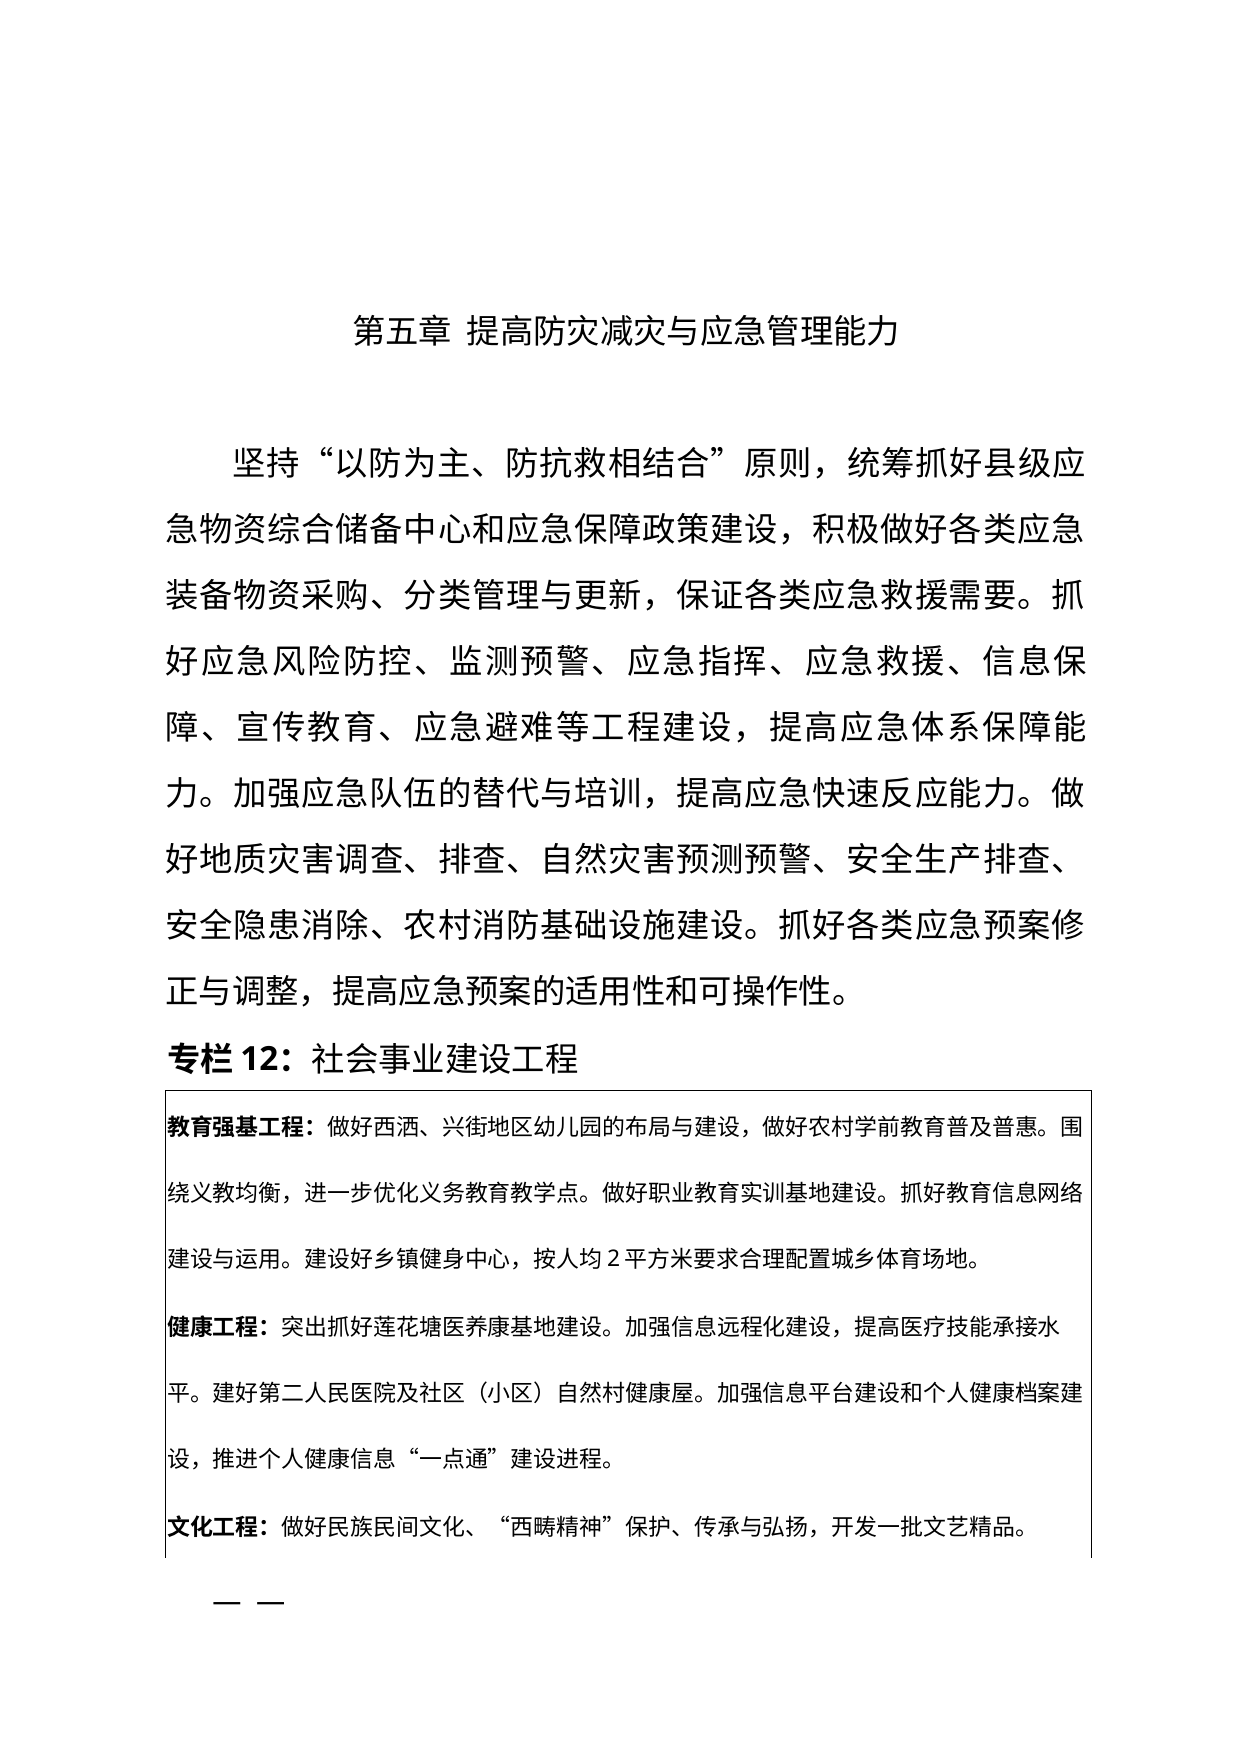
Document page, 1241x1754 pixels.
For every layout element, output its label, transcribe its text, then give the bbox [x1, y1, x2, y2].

table_cell 健康工程：突出抓好莲花塘医养康基地建设。加强信息远程化建设，提高医疗技能承接水平。建好第二人民医院及社区（小区）自然村健康屋。加强信息平台建设和个人健康档案建设，推进个人健康信息“一点通”建设进程。 [166, 1291, 1091, 1490]
table_cell 文化工程：做好民族民间文化、“西畴精神”保护、传承与弘扬，开发一批文艺精品。 [166, 1490, 1091, 1558]
list 坚持“以防为主、防抗救相结合”原则，统筹抓好县级应急物资综合储备中心和应急保障政策建设，积极做好各类应急装备物资采购、分类管理与更新，保证各类应急救援需要。抓好应急风险防控、监测预警、应急指挥、应急救援、信息保障、宣传教育、应急避难等工程建设，提高应急体系保障能力。加强应急队伍的替代与培训，提高应急快速反应能力。做好地质灾害调查、排查、自然灾害预测预警、安全生产排查、安全隐患消除、农村消防基础设施建设。抓好各类应急预案修正与调整，提高应急预案的适用性和可操作性。 [165, 428, 1087, 1022]
list 第五章 提高防灾减灾与应急管理能力 [165, 296, 1087, 362]
table_header 专栏12：社会事业建设工程 [165, 1023, 1091, 1090]
table_cell 教育强基工程：做好西洒、兴街地区幼儿园的布局与建设，做好农村学前教育普及普惠。围绕义教均衡，进一步优化义务教育教学点。做好职业教育实训基地建设。抓好教育信息网络建设与运用。建设好乡镇健身中心，按人均2平方米要求合理配置城乡体育场地。 [166, 1091, 1091, 1291]
